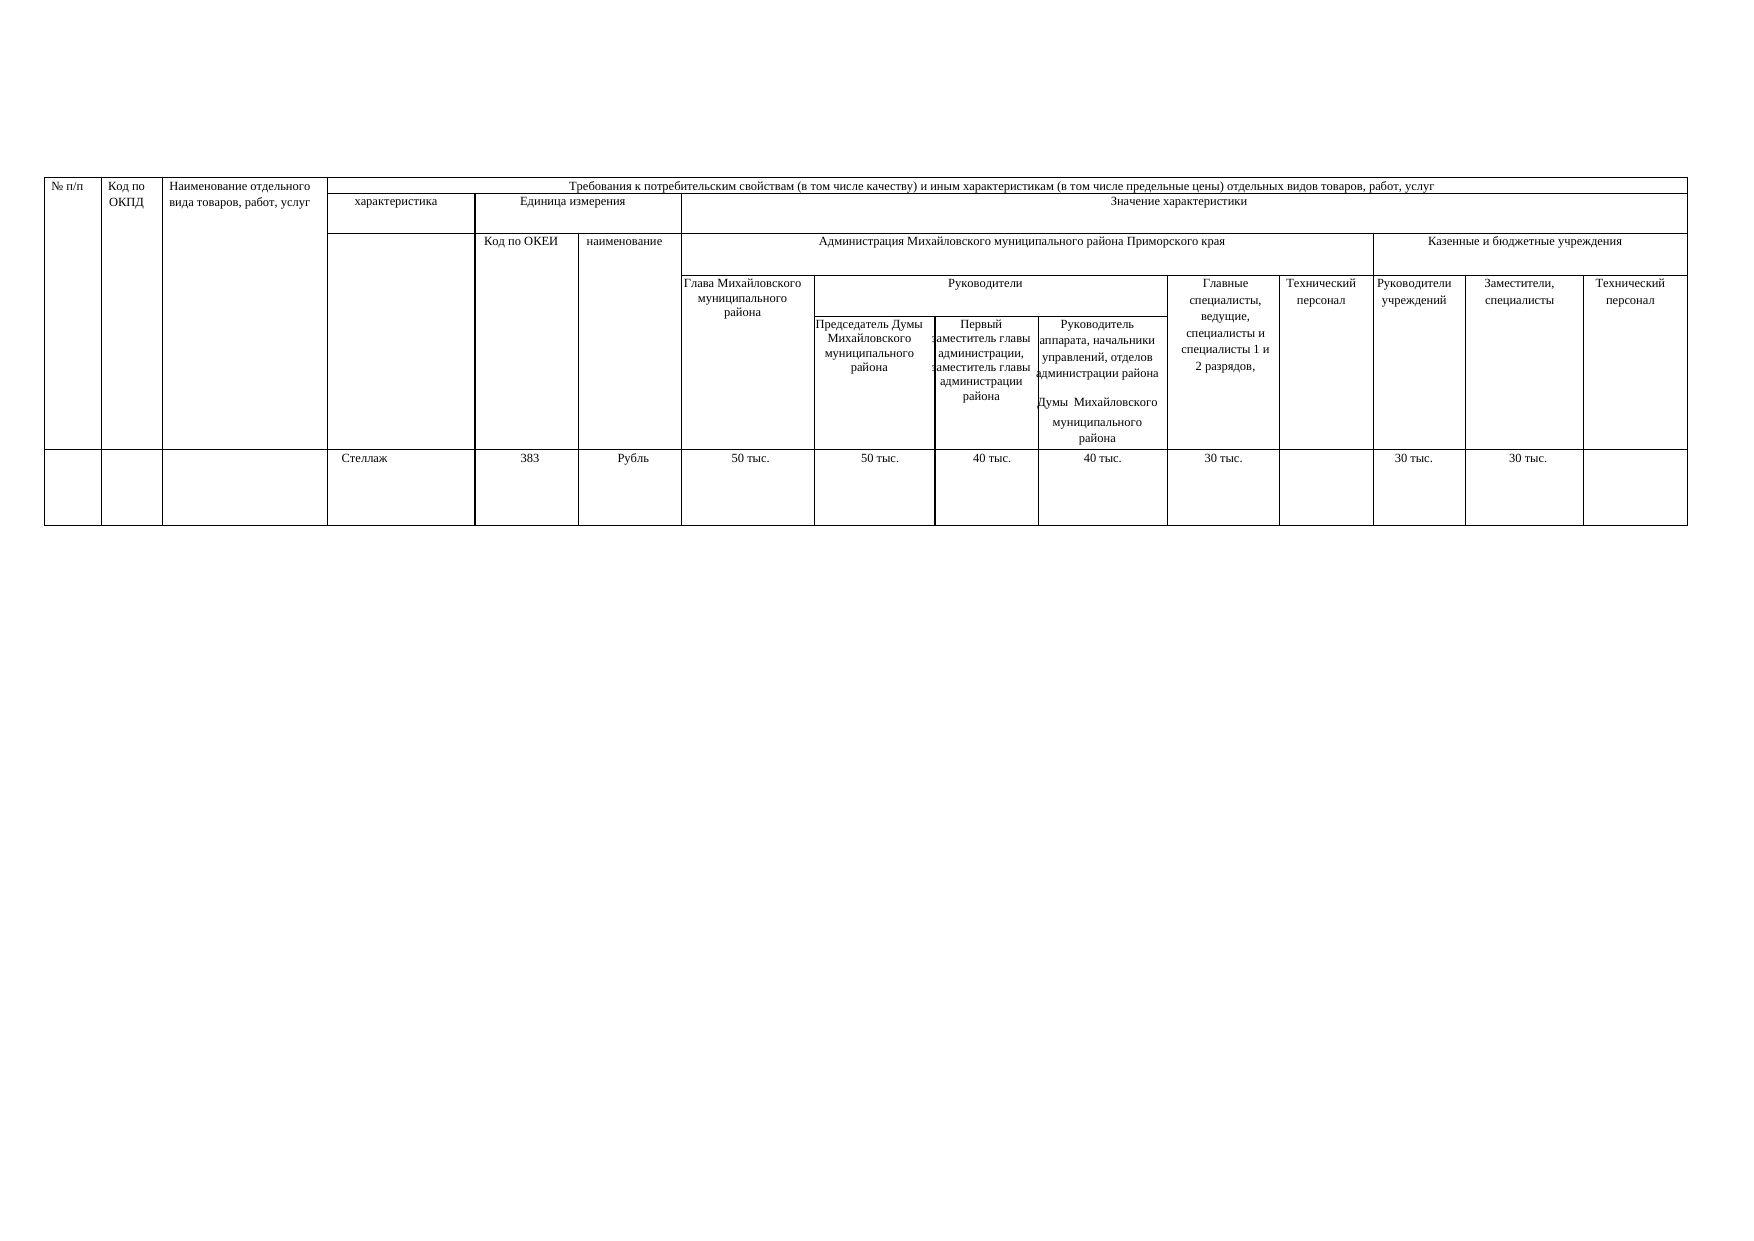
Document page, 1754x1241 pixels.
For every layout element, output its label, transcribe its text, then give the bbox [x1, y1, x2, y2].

table_cell 40 тыс. [1039, 450, 1167, 525]
table_cell Администрация Михайловского муниципального района Приморского края [682, 234, 1373, 275]
table_cell 30 тыс. [1374, 450, 1465, 525]
table_cell Значение характеристики [682, 194, 1687, 233]
table_cell 383 [476, 450, 578, 525]
table_cell Стеллаж [328, 450, 474, 525]
table_header Требования к потребительским свойствам (в том числе качеству) и иным характеристикам (в том числе предельные цены) отдельных видов товаров, работ, услуг [328, 178, 1687, 193]
table_cell Глава Михайловского муниципального района [682, 276, 814, 449]
table_cell Единица измерения [476, 194, 681, 233]
table_cell 40 тыс. [936, 450, 1038, 525]
table_header № п/п [45, 178, 101, 449]
table_cell Руководитель аппарата, начальники управлений, отделов администрации района Думы Михайловского муниципального района [1039, 317, 1167, 449]
table_cell наименование [579, 234, 681, 449]
table_cell Код по ОКЕИ [476, 234, 578, 449]
table_cell характеристика [328, 194, 474, 233]
table_cell Первый заместитель главы администрации, заместитель главы администрации района [936, 317, 1038, 449]
table_cell [328, 234, 474, 449]
table_cell Технический персонал [1280, 276, 1373, 449]
table_cell 30 тыс. [1466, 450, 1583, 525]
table_cell [1584, 450, 1687, 525]
table_cell Руководители учреждений [1374, 276, 1465, 449]
table_cell 30 тыс. [1168, 450, 1279, 525]
table_header Наименование отдельного вида товаров, работ, услуг [163, 178, 327, 449]
table_cell Председатель Думы Михайловского муниципального района [815, 317, 934, 449]
table_cell Главные специалисты, ведущие, специалисты и специалисты 1 и 2 разрядов, [1168, 276, 1279, 449]
table_cell 50 тыс. [682, 450, 814, 525]
table_header Код по ОКПД [102, 178, 162, 449]
table_cell [1280, 450, 1373, 525]
table_cell Казенные и бюджетные учреждения [1374, 234, 1687, 275]
table_cell Рубль [579, 450, 681, 525]
table_cell Заместители, специалисты [1466, 276, 1583, 449]
table_cell Руководители [815, 276, 1167, 316]
table_cell 50 тыс. [815, 450, 934, 525]
table_cell Технический персонал [1584, 276, 1687, 449]
